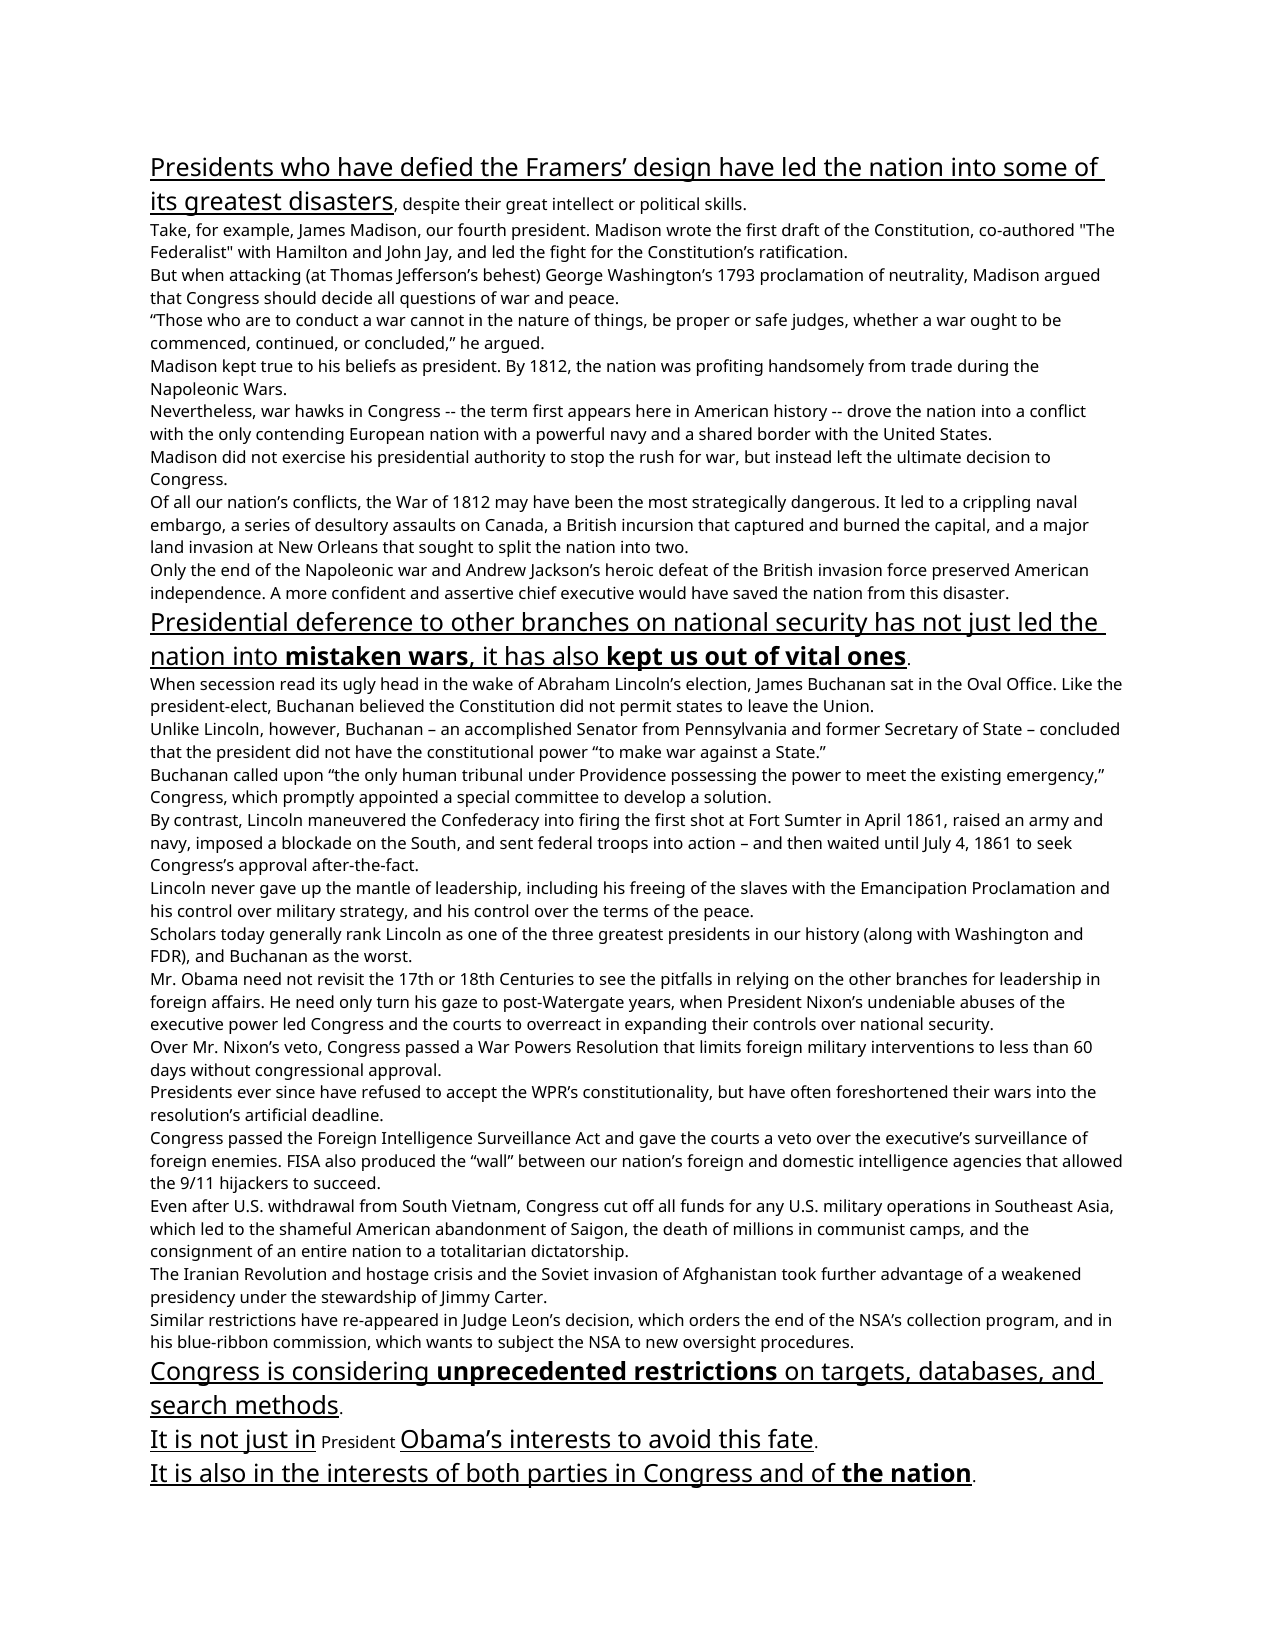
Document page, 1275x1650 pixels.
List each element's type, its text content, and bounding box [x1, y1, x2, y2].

text Presidential deference to other branches on national security has not just led the nation into mistaken wars, it has also kept us out of vital ones. [150, 604, 1125, 672]
text Similar restrictions have re-appeared in Judge Leon’s decision, which orders the end of the NSA’s collection program, and in his blue-ribbon commission, which wants to subject the NSA to new oversight procedures. [150, 1308, 1125, 1353]
text It is also in the interests of both parties in Congress and of the nation. [150, 1456, 1125, 1490]
text Congress is considering unprecedented restrictions on targets, databases, and search methods. [150, 1353, 1125, 1422]
text The Iranian Revolution and hostage crisis and the Soviet invasion of Afghanistan took further advantage of a weakened presidency under the stewardship of Jimmy Carter. [150, 1263, 1125, 1308]
text Only the end of the Napoleonic war and Andrew Jackson’s heroic defeat of the British invasion force preserved American independence. A more confident and assertive chief executive would have saved the nation from this disaster. [150, 559, 1125, 604]
text Mr. Obama need not revisit the 17th or 18th Centuries to see the pitfalls in relying on the other branches for leadership in foreign affairs. He need only turn his gaze to post-Watergate years, when President Nixon’s undeniable abuses of the executive power led Congress and the courts to overreact in expanding their controls over national security. [150, 967, 1125, 1036]
text Presidents ever since have refused to accept the WPR’s constitutionality, but have often foreshortened their wars into the resolution’s artificial deadline. [150, 1081, 1125, 1126]
text Of all our nation’s conflicts, the War of 1812 may have been the most strategically dangerous. It led to a crippling naval embargo, a series of desultory assaults on Canada, a British incursion that captured and burned the capital, and a major land invasion at New Orleans that sought to split the nation into two. [150, 491, 1125, 559]
text “Those who are to conduct a war cannot in the nature of things, be proper or safe judges, whether a war ought to be commenced, continued, or concluded,” he argued. [150, 309, 1125, 354]
text Presidents who have defied the Framers’ design have led the nation into some of its greatest disasters, despite their great intellect or political skills. [150, 150, 1125, 218]
text Madison did not exercise his presidential authority to stop the rush for war, but instead left the ultimate decision to Congress. [150, 445, 1125, 491]
text Take, for example, James Madison, our fourth president. Madison wrote the first draft of the Constitution, co-authored "The Federalist" with Hamilton and John Jay, and led the fight for the Constitution’s ratification. [150, 218, 1125, 263]
text Congress passed the Foreign Intelligence Surveillance Act and gave the courts a veto over the executive’s surveillance of foreign enemies. FISA also produced the “wall” between our nation’s foreign and domestic intelligence agencies that allowed the 9/11 hijackers to succeed. [150, 1126, 1125, 1194]
text It is not just in President Obama’s interests to avoid this fate. [150, 1422, 1125, 1456]
text Madison kept true to his beliefs as president. By 1812, the nation was profiting handsomely from trade during the Napoleonic Wars. [150, 354, 1125, 400]
text Scholars today generally rank Lincoln as one of the three greatest presidents in our history (along with Washington and FDR), and Buchanan as the worst. [150, 922, 1125, 967]
text But when attacking (at Thomas Jefferson’s behest) George Washington’s 1793 proclamation of neutrality, Madison argued that Congress should decide all questions of war and peace. [150, 263, 1125, 309]
text Nevertheless, war hawks in Congress -- the term first appears here in American history -- drove the nation into a conflict with the only contending European nation with a powerful navy and a shared border with the United States. [150, 400, 1125, 445]
text When secession read its ugly head in the wake of Abraham Lincoln’s election, James Buchanan sat in the Oval Office. Like the president-elect, Buchanan believed the Constitution did not permit states to leave the Union. [150, 672, 1125, 718]
text Even after U.S. withdrawal from South Vietnam, Congress cut off all funds for any U.S. military operations in Southeast Asia, which led to the shameful American abandonment of Saigon, the death of millions in communist camps, and the consignment of an entire nation to a totalitarian dictatorship. [150, 1194, 1125, 1263]
text Buchanan called upon “the only human tribunal under Providence possessing the power to meet the existing emergency,” Congress, which promptly appointed a special committee to develop a solution. [150, 763, 1125, 808]
text Over Mr. Nixon’s veto, Congress passed a War Powers Resolution that limits foreign military interventions to less than 60 days without congressional approval. [150, 1036, 1125, 1081]
text Lincoln never gave up the mantle of leadership, including his freeing of the slaves with the Emancipation Proclamation and his control over military strategy, and his control over the terms of the peace. [150, 877, 1125, 922]
text By contrast, Lincoln maneuvered the Confederacy into firing the first shot at Fort Sumter in April 1861, raised an army and navy, imposed a blockade on the South, and sent federal troops into action – and then waited until July 4, 1861 to seek Congress’s approval after-the-fact. [150, 808, 1125, 877]
text Unlike Lincoln, however, Buchanan – an accomplished Senator from Pennsylvania and former Secretary of State – concluded that the president did not have the constitutional power “to make war against a State.” [150, 718, 1125, 763]
